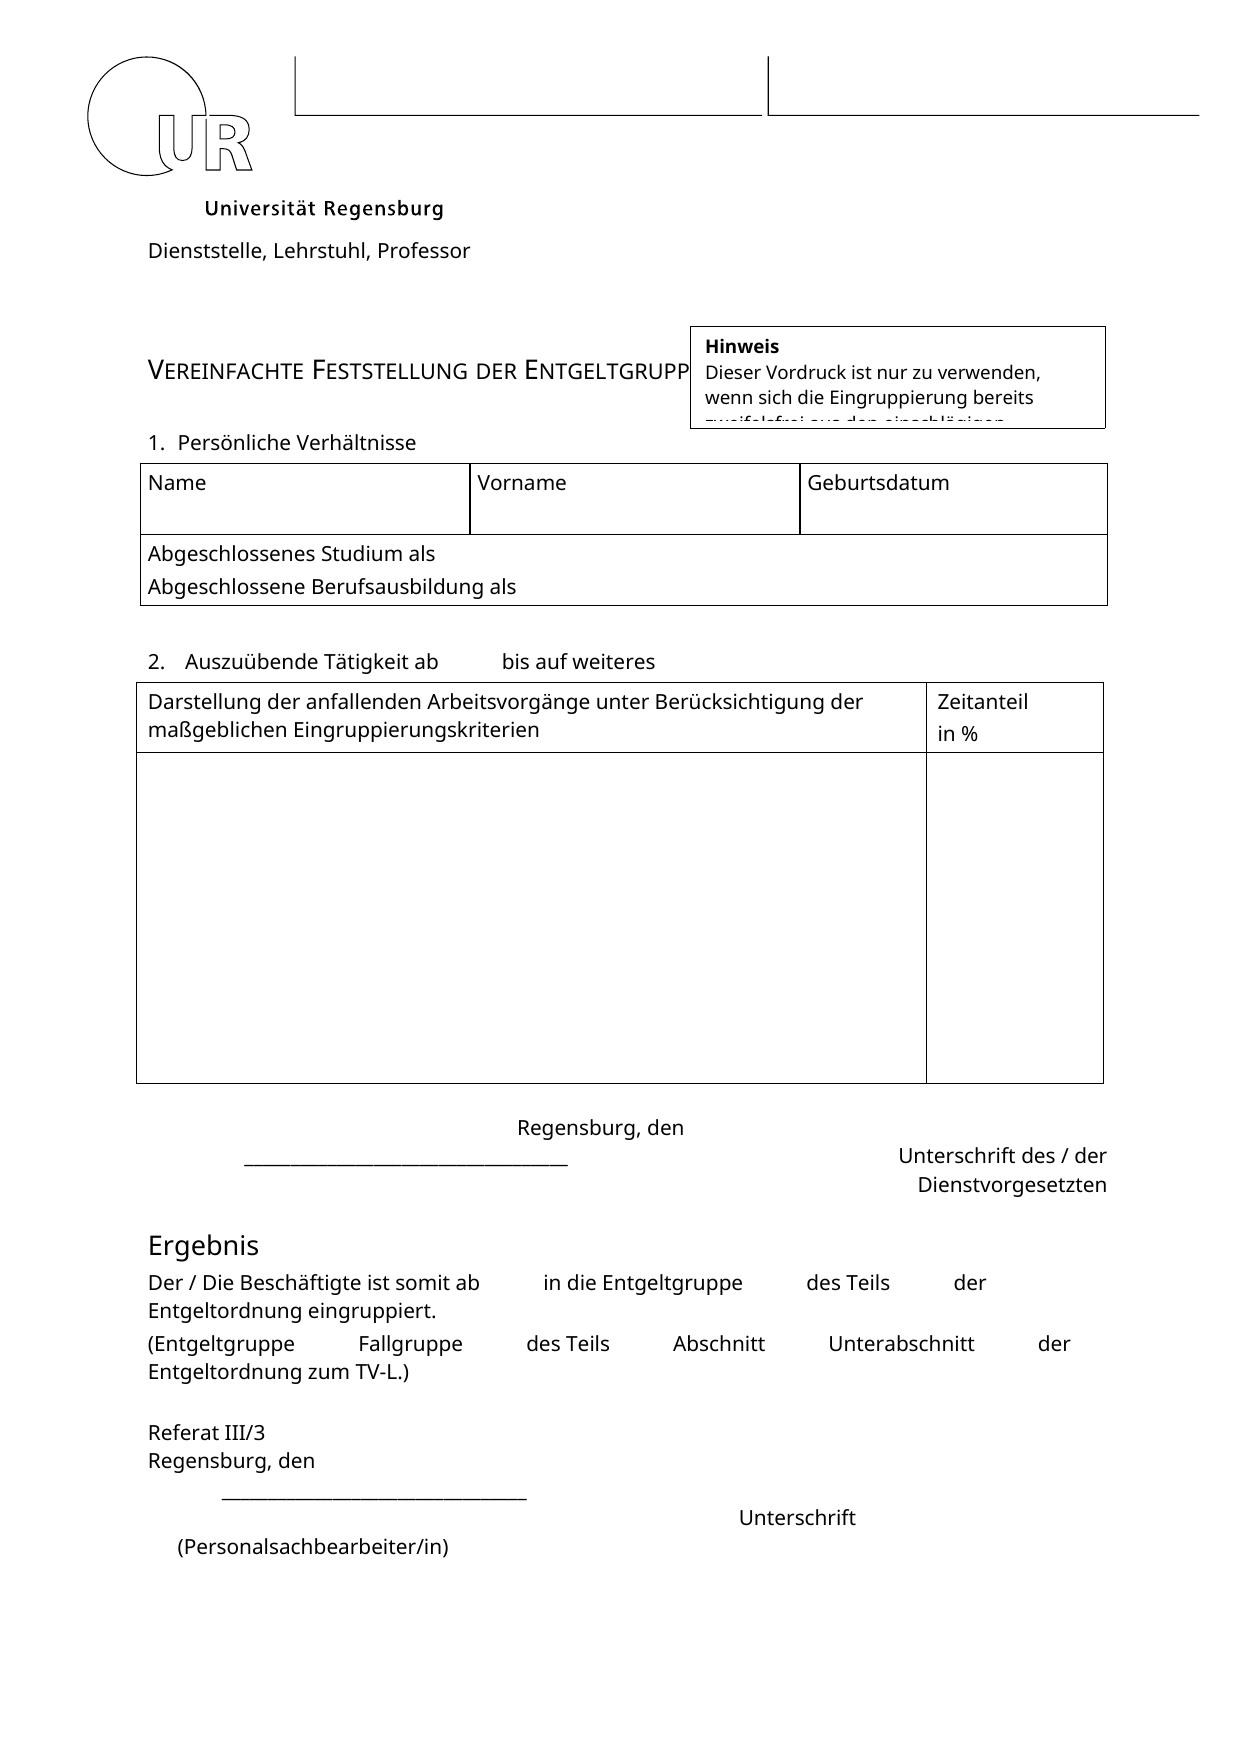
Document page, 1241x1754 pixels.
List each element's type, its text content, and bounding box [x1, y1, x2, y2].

list Auszuübende Tätigkeit ab bis auf weiteres [148, 647, 1092, 675]
table_header Darstellung der anfallenden Arbeitsvorgänge unter Berücksichtigung der maßgeblichen Eingruppierungskriterien [137, 683, 926, 752]
table_header Zeitanteil in % [927, 683, 1103, 752]
list Ergebnis [148, 1227, 1092, 1263]
text Unterschrift (Personalsachbearbeiter/in) [177, 1503, 1092, 1560]
table_header Name [141, 464, 469, 533]
list Regensburg, den _________________________________ [148, 1447, 1107, 1503]
table_header Geburtsdatum [801, 464, 1107, 533]
table_header Vorname [471, 464, 799, 533]
list Der / Die Beschäftigte ist somit ab in die Entgeltgruppe des Teils der Entgeltordnung eingruppiert. [148, 1268, 1092, 1324]
table_cell [137, 753, 926, 1083]
list Referat III/3 [148, 1418, 1092, 1447]
text Vereinfachte Feststellung der Entgeltgruppe [148, 350, 689, 387]
table_cell Abgeschlossenes Studium als Abgeschlossene Berufsausbildung als [141, 535, 1107, 604]
list Regensburg, den ___________________________________ Unterschrift des / der Dienstvorgesetzten [148, 1113, 1107, 1198]
table_cell [927, 753, 1103, 1083]
list (Entgeltgruppe Fallgruppe des Teils Abschnitt Unterabschnitt der Entgeltordnung zum TV-L.) [148, 1329, 1092, 1386]
list Persönliche Verhältnisse [148, 428, 1092, 456]
text Dienststelle, Lehrstuhl, Professor [148, 236, 1092, 265]
